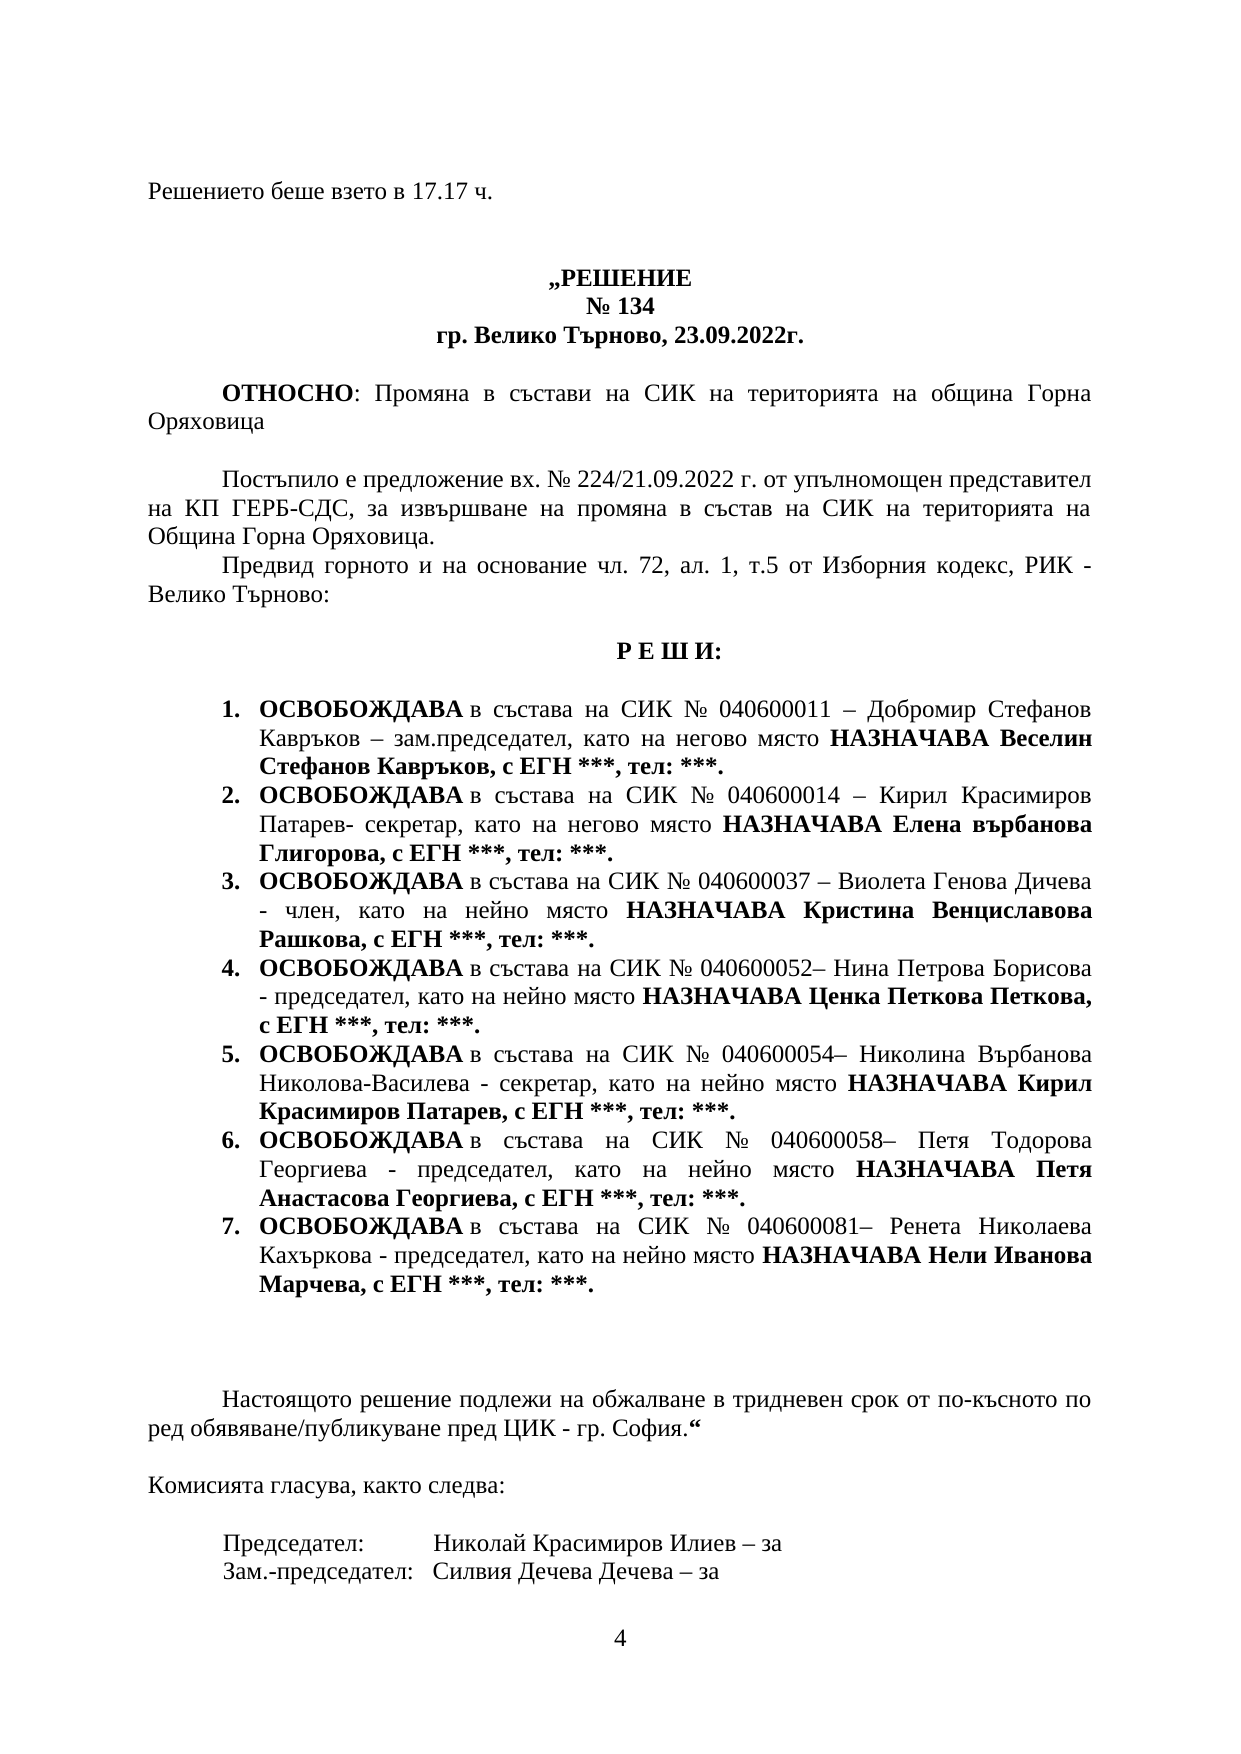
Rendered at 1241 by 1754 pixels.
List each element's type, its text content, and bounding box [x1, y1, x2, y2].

text ОТНОСНО: Промяна в състави на СИК на територията на община Горна Оряховица [148, 378, 1092, 435]
list ОСВОБОЖДАВА в състава на СИК № 040600058– Петя Тодорова Георгиева - председател, като на нейно място НАЗНАЧАВА Петя Анастасова Георгиева, с ЕГН ***, тел: ***. [221, 1125, 1092, 1211]
text № 134 [148, 291, 1092, 320]
text „РЕШЕНИЕ [148, 263, 1092, 291]
text гр. Велико Търново, 23.09.2022г. [148, 320, 1092, 349]
list ОСВОБОЖДАВА в състава на СИК № 040600052– Нина Петрова Борисова - председател, като на нейно място НАЗНАЧАВА Ценка Петкова Петкова, с ЕГН ***, тел: ***. [221, 953, 1092, 1039]
list ОСВОБОЖДАВА в състава на СИК № 040600011 – Добромир Стефанов Кавръков – зам.председател, като на негово място НАЗНАЧАВА Веселин Стефанов Кавръков, с ЕГН ***, тел: ***. [221, 694, 1092, 780]
text Решението беше взето в 17.17 ч. [148, 176, 1092, 205]
list ОСВОБОЖДАВА в състава на СИК № 040600054– Николина Върбанова Николова-Василева - секретар, като на нейно място НАЗНАЧАВА Кирил Красимиров Патарев, с ЕГН ***, тел: ***. [221, 1039, 1092, 1125]
list ОСВОБОЖДАВА в състава на СИК № 040600014 – Кирил Красимиров Патарев- секретар, като на негово място НАЗНАЧАВА Елена върбанова Глигорова, с ЕГН ***, тел: ***. [221, 780, 1092, 866]
text Комисията гласува, както следва: [148, 1470, 1092, 1499]
text Зам.-председател: Силвия Дечева Дечева – за [148, 1556, 1092, 1585]
text Постъпило е предложение вх. № 224/21.09.2022 г. от упълномощен представител на КП ГЕРБ-СДС, за извършване на промяна в състав на СИК на територията на Община Горна Оряховица. [148, 464, 1092, 550]
text Предвид горното и на основание чл. 72, ал. 1, т.5 от Изборния кодекс, РИК - Велико Търново: [148, 550, 1092, 608]
text Председател: Николай Красимиров Илиев – за [148, 1528, 1092, 1556]
list ОСВОБОЖДАВА в състава на СИК № 040600081– Ренета Николаева Кахъркова - председател, като на нейно място НАЗНАЧАВА Нели Иванова Марчева, с ЕГН ***, тел: ***. [221, 1211, 1092, 1298]
list ОСВОБОЖДАВА в състава на СИК № 040600037 – Виолета Генова Дичева - член, като на нейно място НАЗНАЧАВА Кристина Венциславова Рашкова, с ЕГН ***, тел: ***. [221, 866, 1092, 953]
text Р Е Ш И: [443, 636, 1092, 665]
text Настоящото решение подлежи на обжалване в тридневен срок от по-късното по ред обявяване/публикуване пред ЦИК - гр. София.“ [148, 1384, 1092, 1441]
